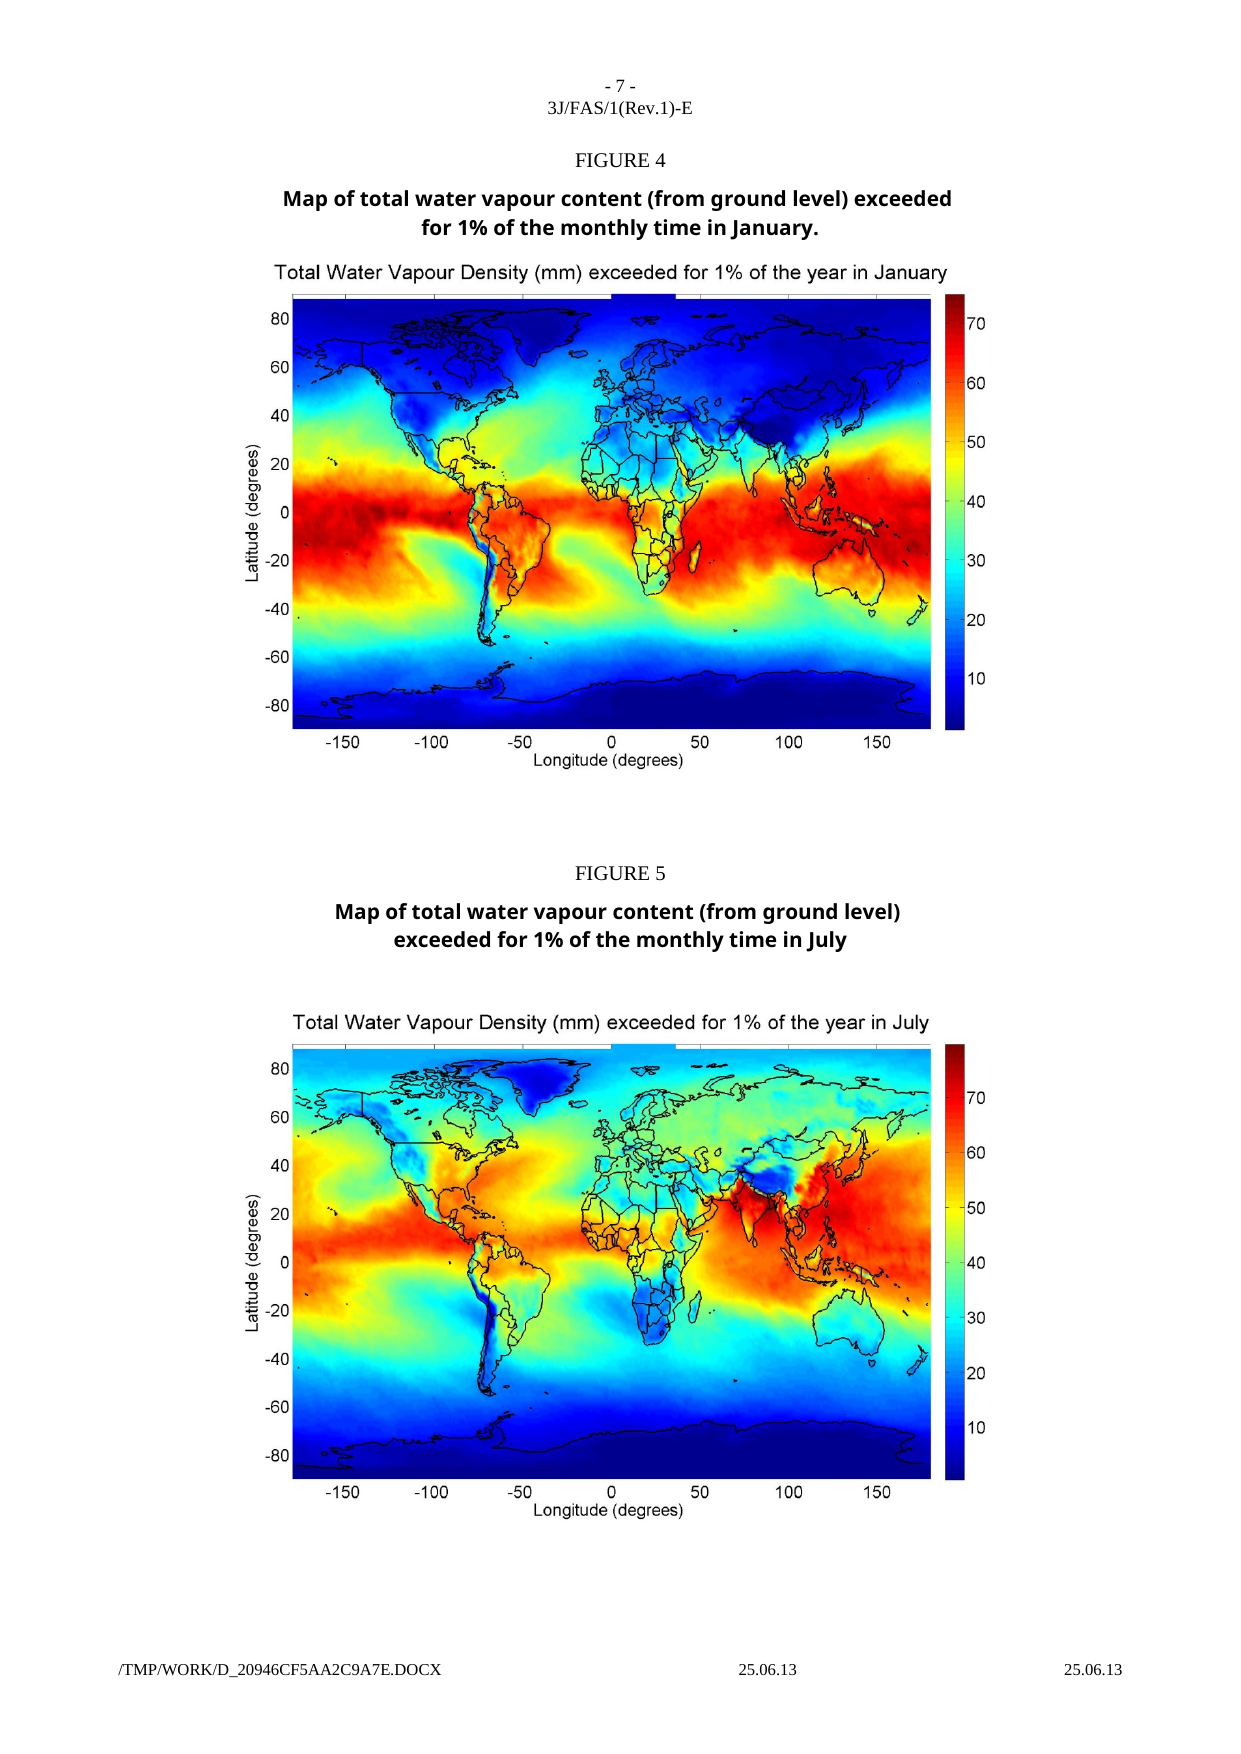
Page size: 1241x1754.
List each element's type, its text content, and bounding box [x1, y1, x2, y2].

text Figure 4 [118, 148, 1122, 172]
picture [177, 253, 1064, 787]
text Figure 5 [118, 861, 1122, 884]
title Map of total water vapour content (from ground level) exceeded for 1% of the monthly time in July [118, 897, 1122, 954]
title Map of total water vapour content (from ground level) exceeded for 1% of the monthly time in January. [118, 184, 1122, 241]
picture [177, 1003, 1064, 1537]
